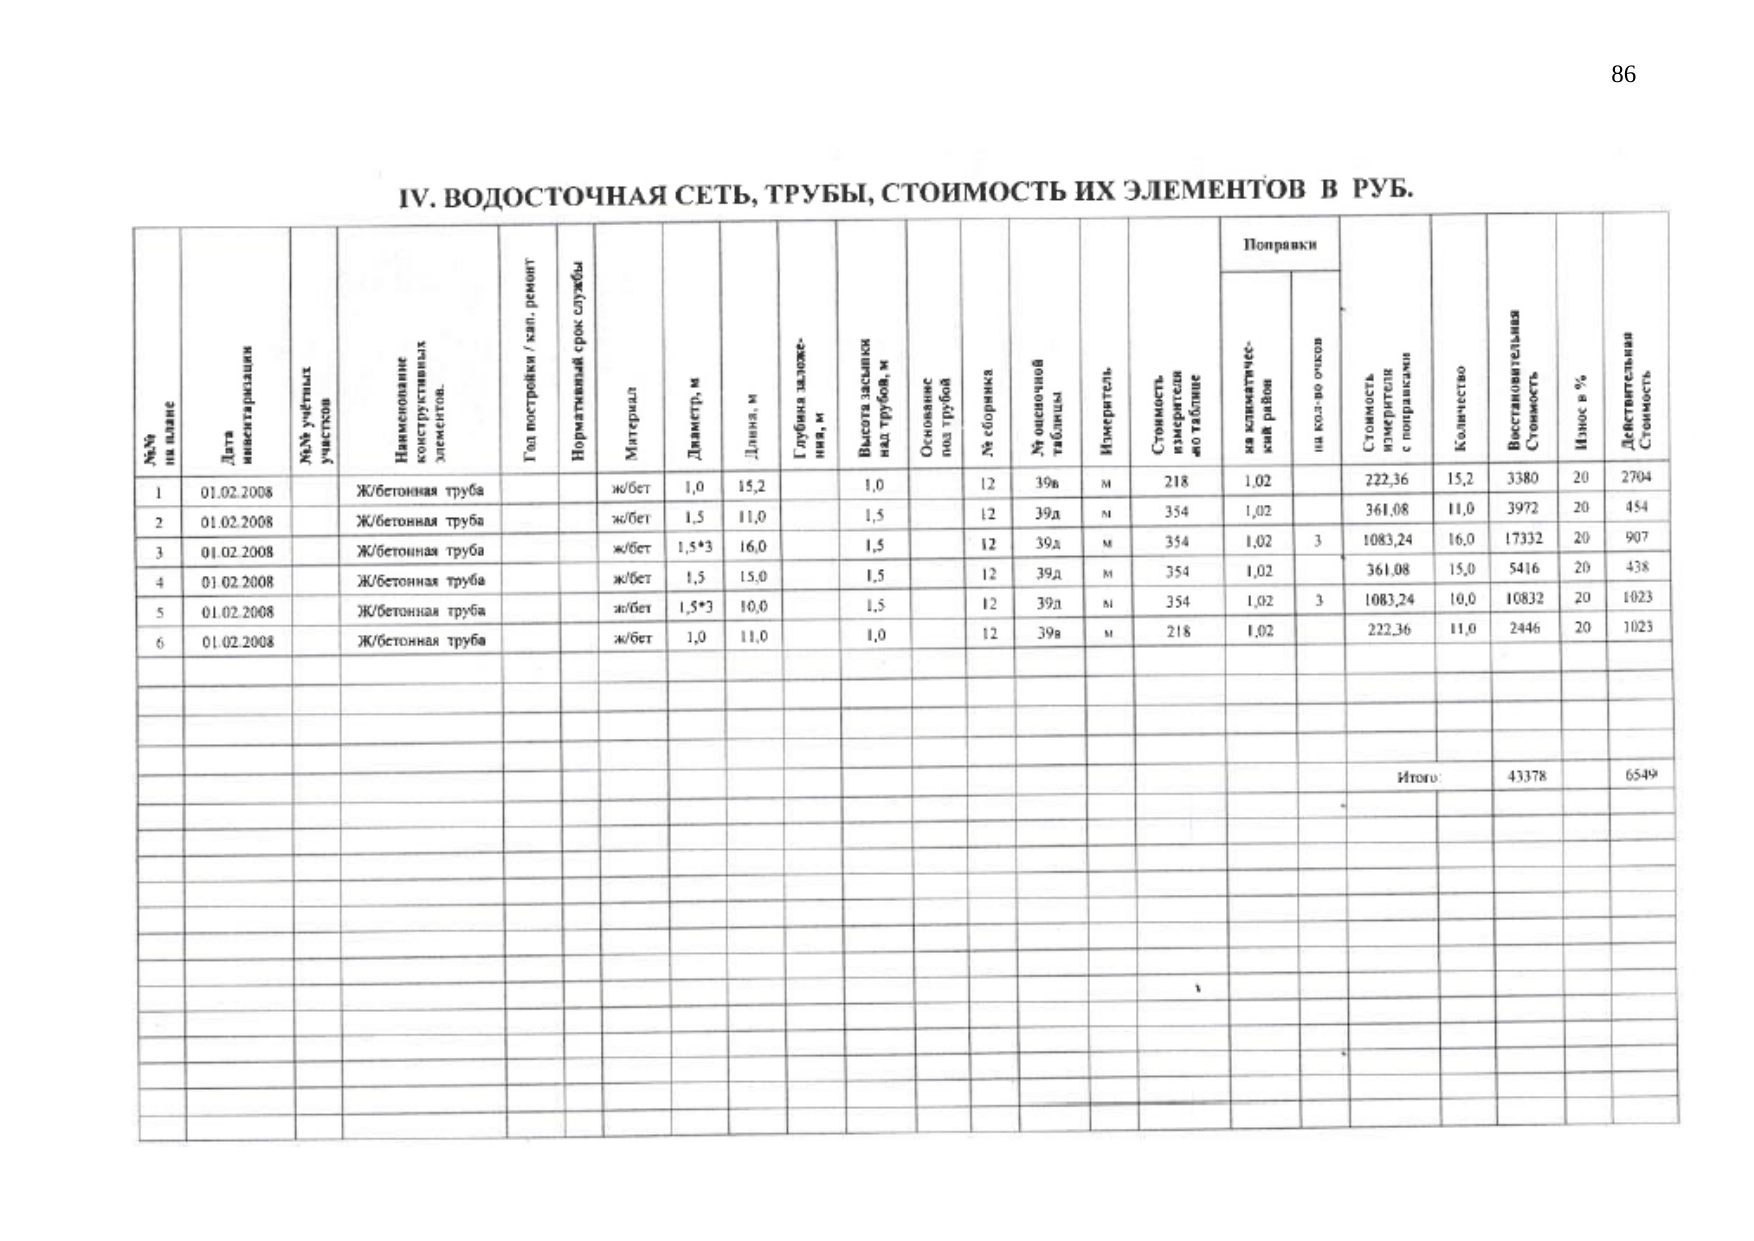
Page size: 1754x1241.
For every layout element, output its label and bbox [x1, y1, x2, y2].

picture [103, 147, 1696, 1147]
